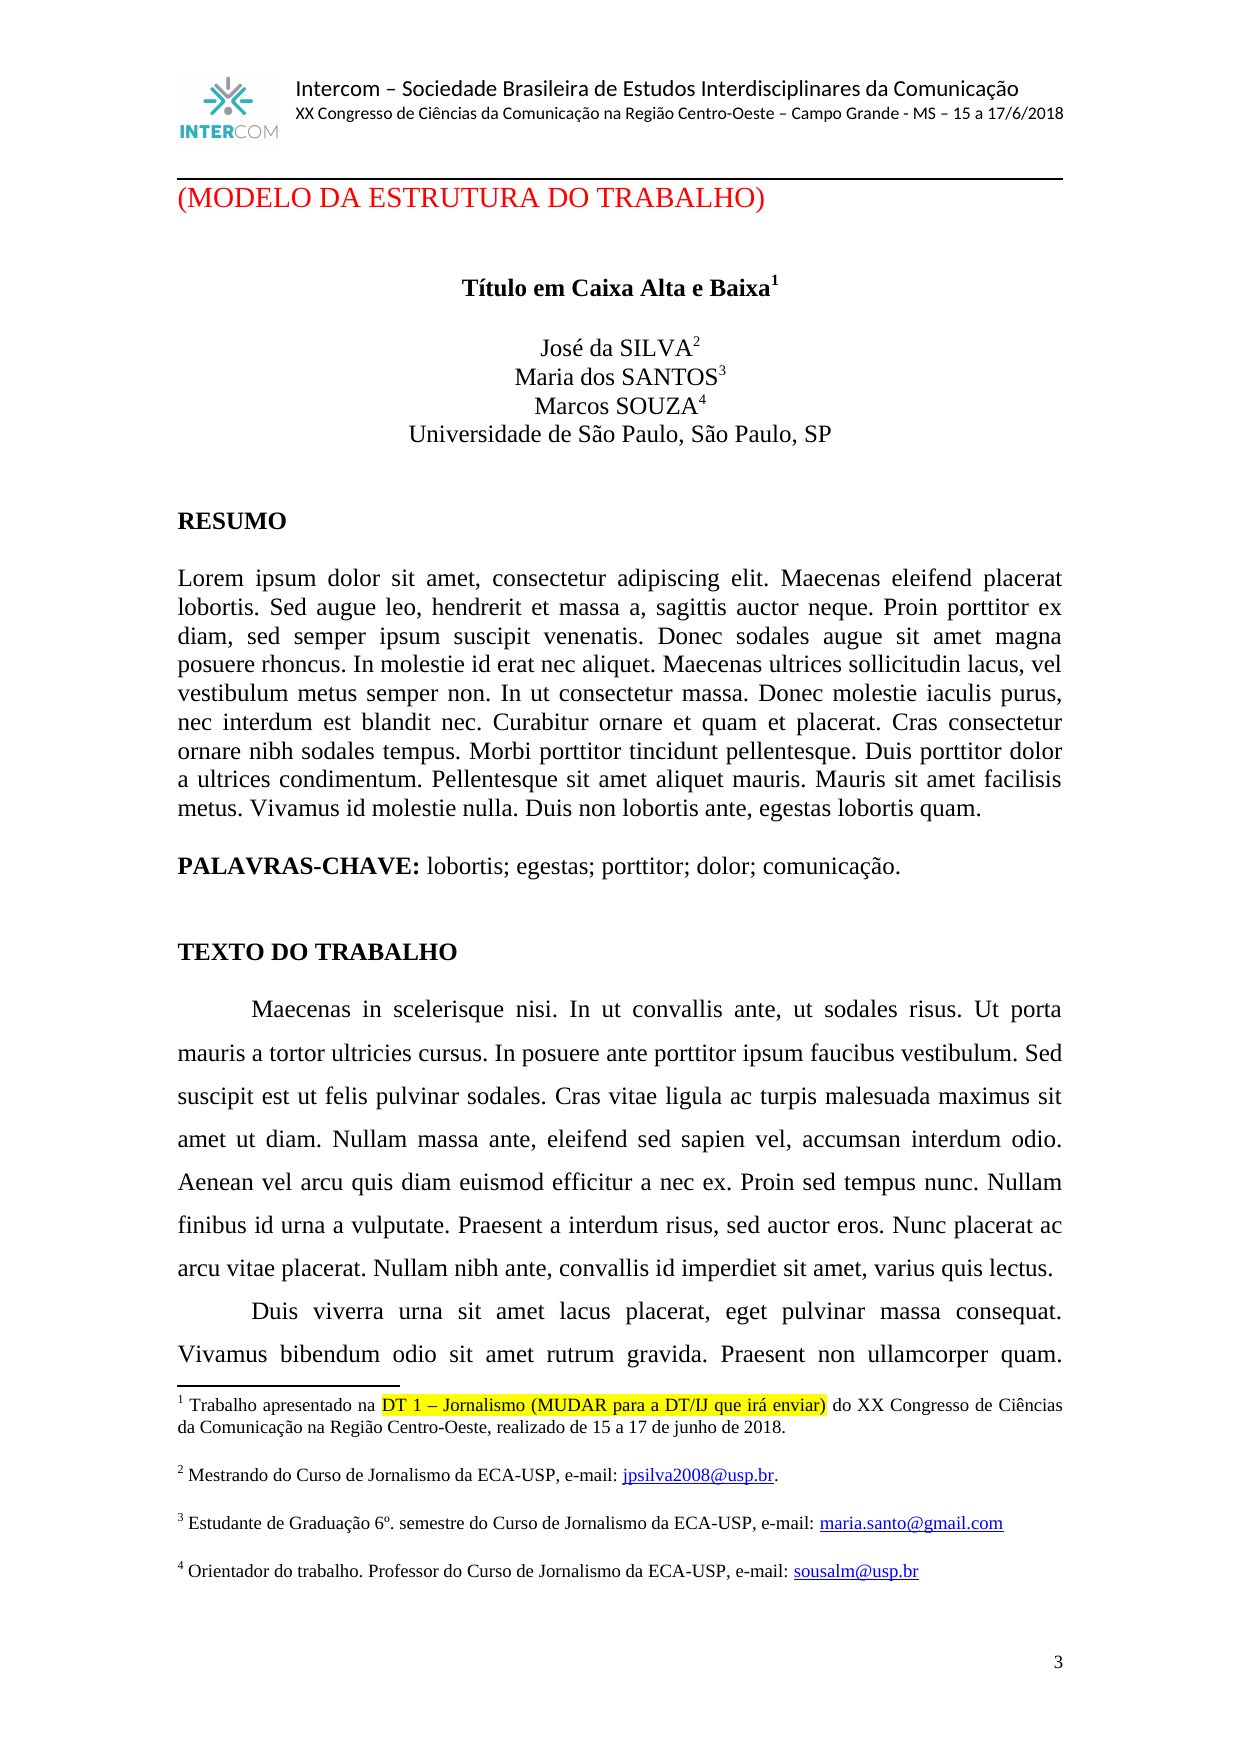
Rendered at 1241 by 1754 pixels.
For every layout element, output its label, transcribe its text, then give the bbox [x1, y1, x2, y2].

text Lorem ipsum dolor sit amet, consectetur adipiscing elit. Maecenas eleifend placerat lobortis. Sed augue leo, hendrerit et massa a, sagittis auctor neque. Proin porttitor ex diam, sed semper ipsum suscipit venenatis. Donec sodales augue sit amet magna posuere rhoncus. In molestie id erat nec aliquet. Maecenas ultrices sollicitudin lacus, vel vestibulum metus semper non. In ut consectetur massa. Donec molestie iaculis purus, nec interdum est blandit nec. Curabitur ornare et quam et placerat. Cras consectetur ornare nibh sodales tempus. Morbi porttitor tincidunt pellentesque. Duis porttitor dolor a ultrices condimentum. Pellentesque sit amet aliquet mauris. Mauris sit amet facilisis metus. Vivamus id molestie nulla. Duis non lobortis ante, egestas lobortis quam. [177, 563, 1063, 822]
subtitle Veja modelo a seguir.(MODELO DA ESTRUTURA DO TRABALHO) [177, 180, 1063, 213]
picture [177, 73, 281, 147]
text PALAVRAS-CHAVE: lobortis; egestas; porttitor; dolor; comunicação. [177, 851, 1063, 879]
subtitle Marcos SOUZA [177, 391, 1063, 419]
text Maecenas in scelerisque nisi. In ut convallis ante, ut sodales risus. Ut porta mauris a tortor ultricies cursus. In posuere ante porttitor ipsum faucibus vestibulum. Sed suscipit est ut felis pulvinar sodales. Cras vitae ligula ac turpis malesuada maximus sit amet ut diam. Nullam massa ante, eleifend sed sapien vel, accumsan interdum odio. Aenean vel arcu quis diam euismod efficitur a nec ex. Proin sed tempus nunc. Nullam finibus id urna a vulputate. Praesent a interdum risus, sed auctor eros. Nunc placerat ac arcu vitae placerat. Nullam nibh ante, convallis id imperdiet sit amet, varius quis lectus. [177, 994, 1063, 1282]
text TEXTO DO TRABALHO [177, 937, 1063, 966]
subtitle Título em Caixa Alta e Baixa [177, 271, 1063, 302]
subtitle José da SILVA [177, 333, 1063, 362]
subtitle RESUMO [177, 506, 1063, 534]
subtitle Universidade de São Paulo, São Paulo, SP [177, 419, 1063, 448]
subtitle Maria dos SANTOS [177, 362, 1063, 391]
